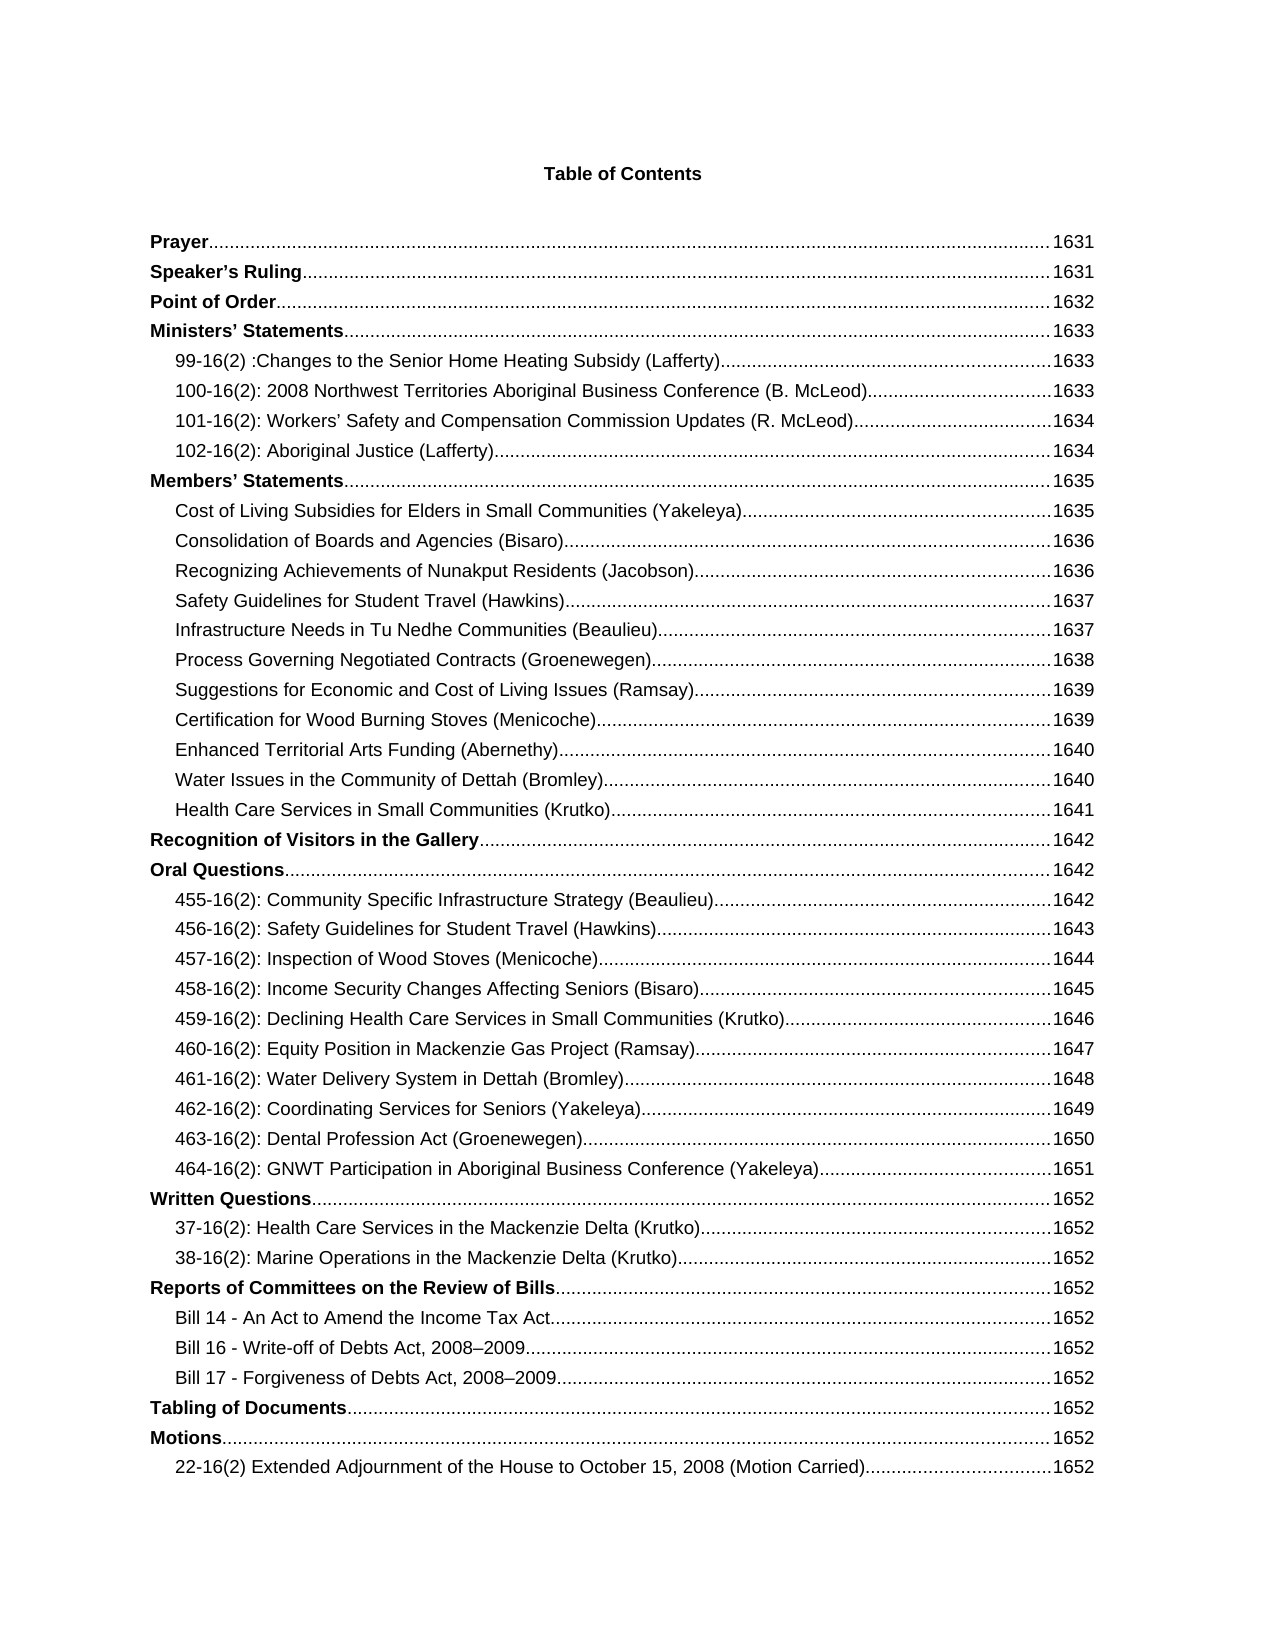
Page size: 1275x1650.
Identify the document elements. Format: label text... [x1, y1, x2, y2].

subtitle Table of Contents [150, 162, 1095, 184]
